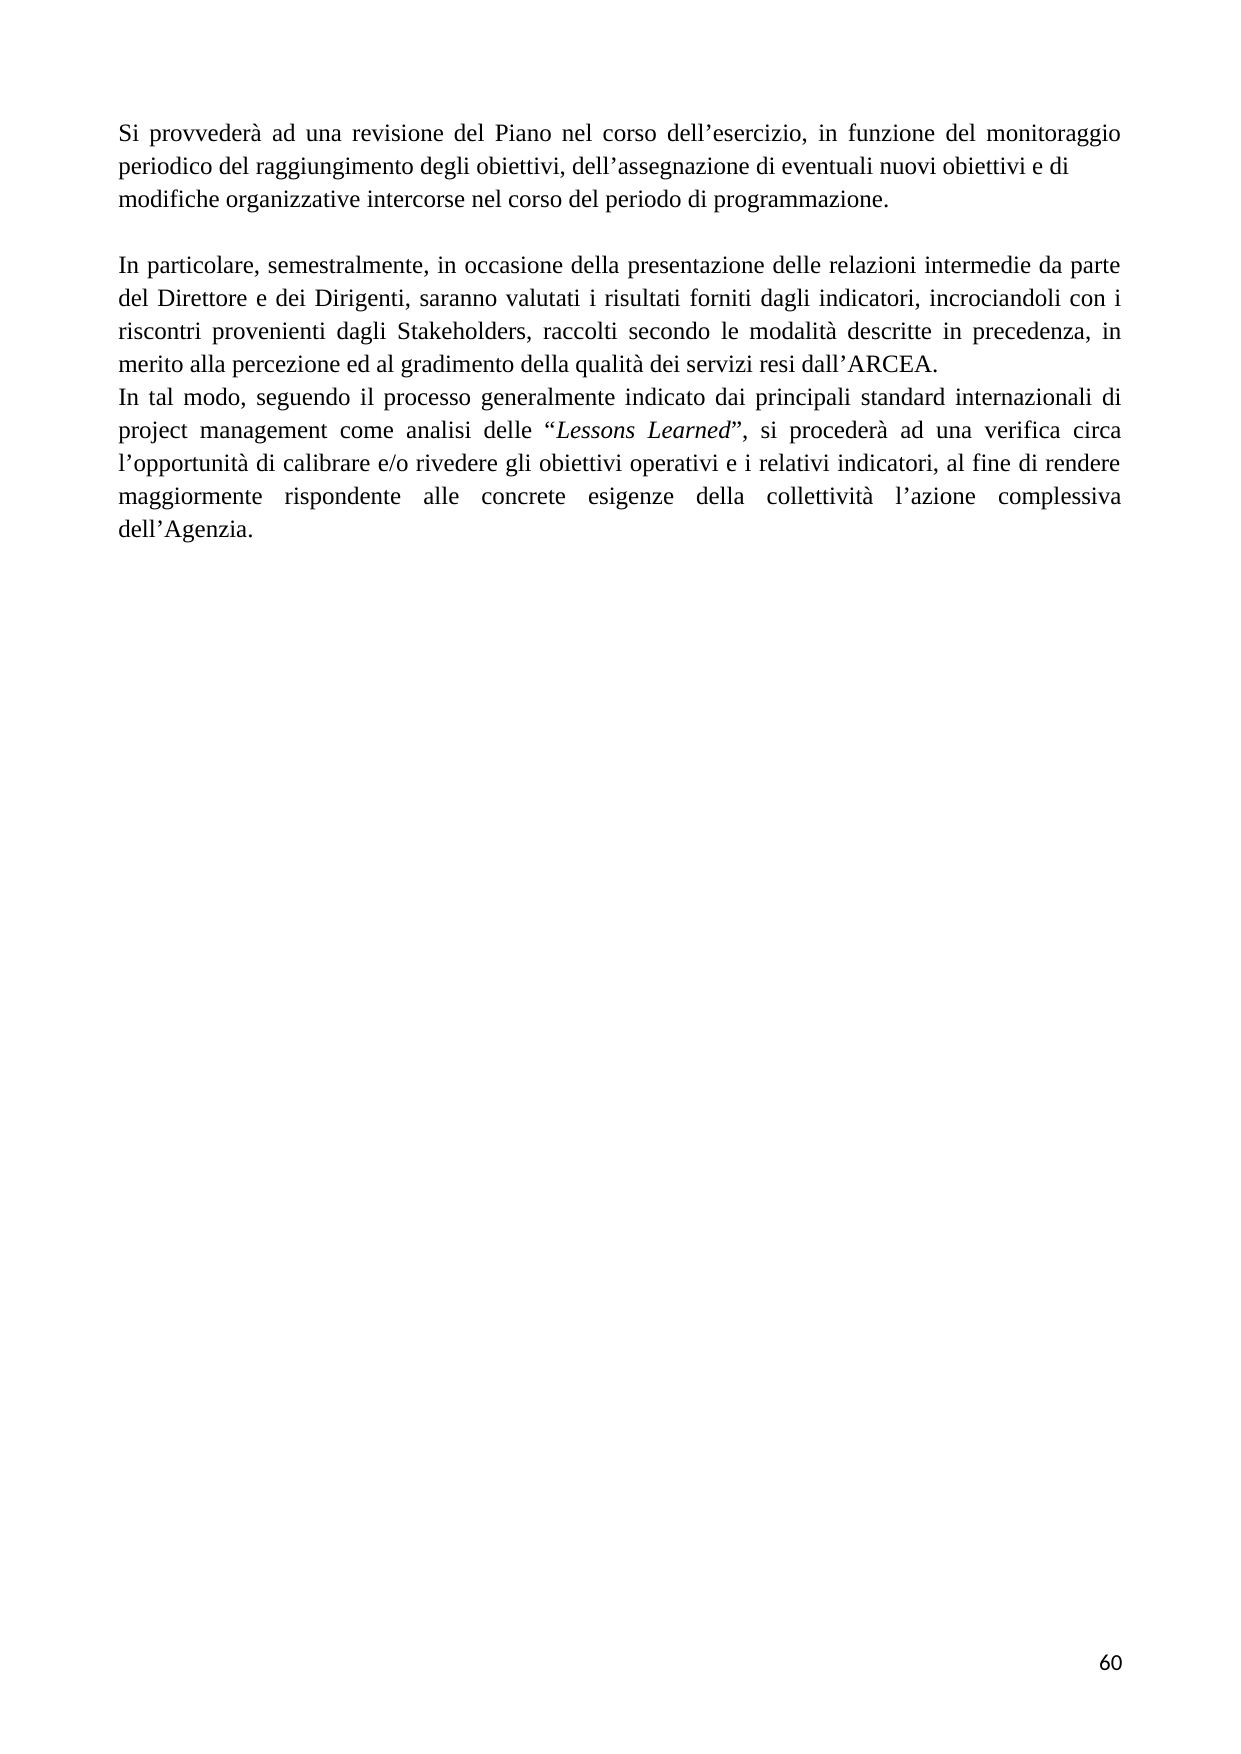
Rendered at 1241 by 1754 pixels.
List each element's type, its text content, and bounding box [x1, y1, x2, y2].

text Si provvederà ad una revisione del Piano nel corso dell’esercizio, in funzione del monitoraggio periodico del raggiungimento degli obiettivi, dell’assegnazione di eventuali nuovi obiettivi e di [118, 118, 1122, 180]
text modifiche organizzative intercorse nel corso del periodo di programmazione. [118, 184, 1122, 213]
text In particolare, semestralmente, in occasione della presentazione delle relazioni intermedie da parte del Direttore e dei Dirigenti, saranno valutati i risultati forniti dagli indicatori, incrociandoli con i riscontri provenienti dagli Stakeholders, raccolti secondo le modalità descritte in precedenza, in merito alla percezione ed al gradimento della qualità dei servizi resi dall’ARCEA. [118, 250, 1122, 378]
text In tal modo, seguendo il processo generalmente indicato dai principali standard internazionali di project management come analisi delle “Lessons Learned”, si procederà ad una verifica circa l’opportunità di calibrare e/o rivedere gli obiettivi operativi e i relativi indicatori, al fine di rendere maggiormente rispondente alle concrete esigenze della collettività l’azione complessiva dell’Agenzia. [118, 382, 1122, 543]
